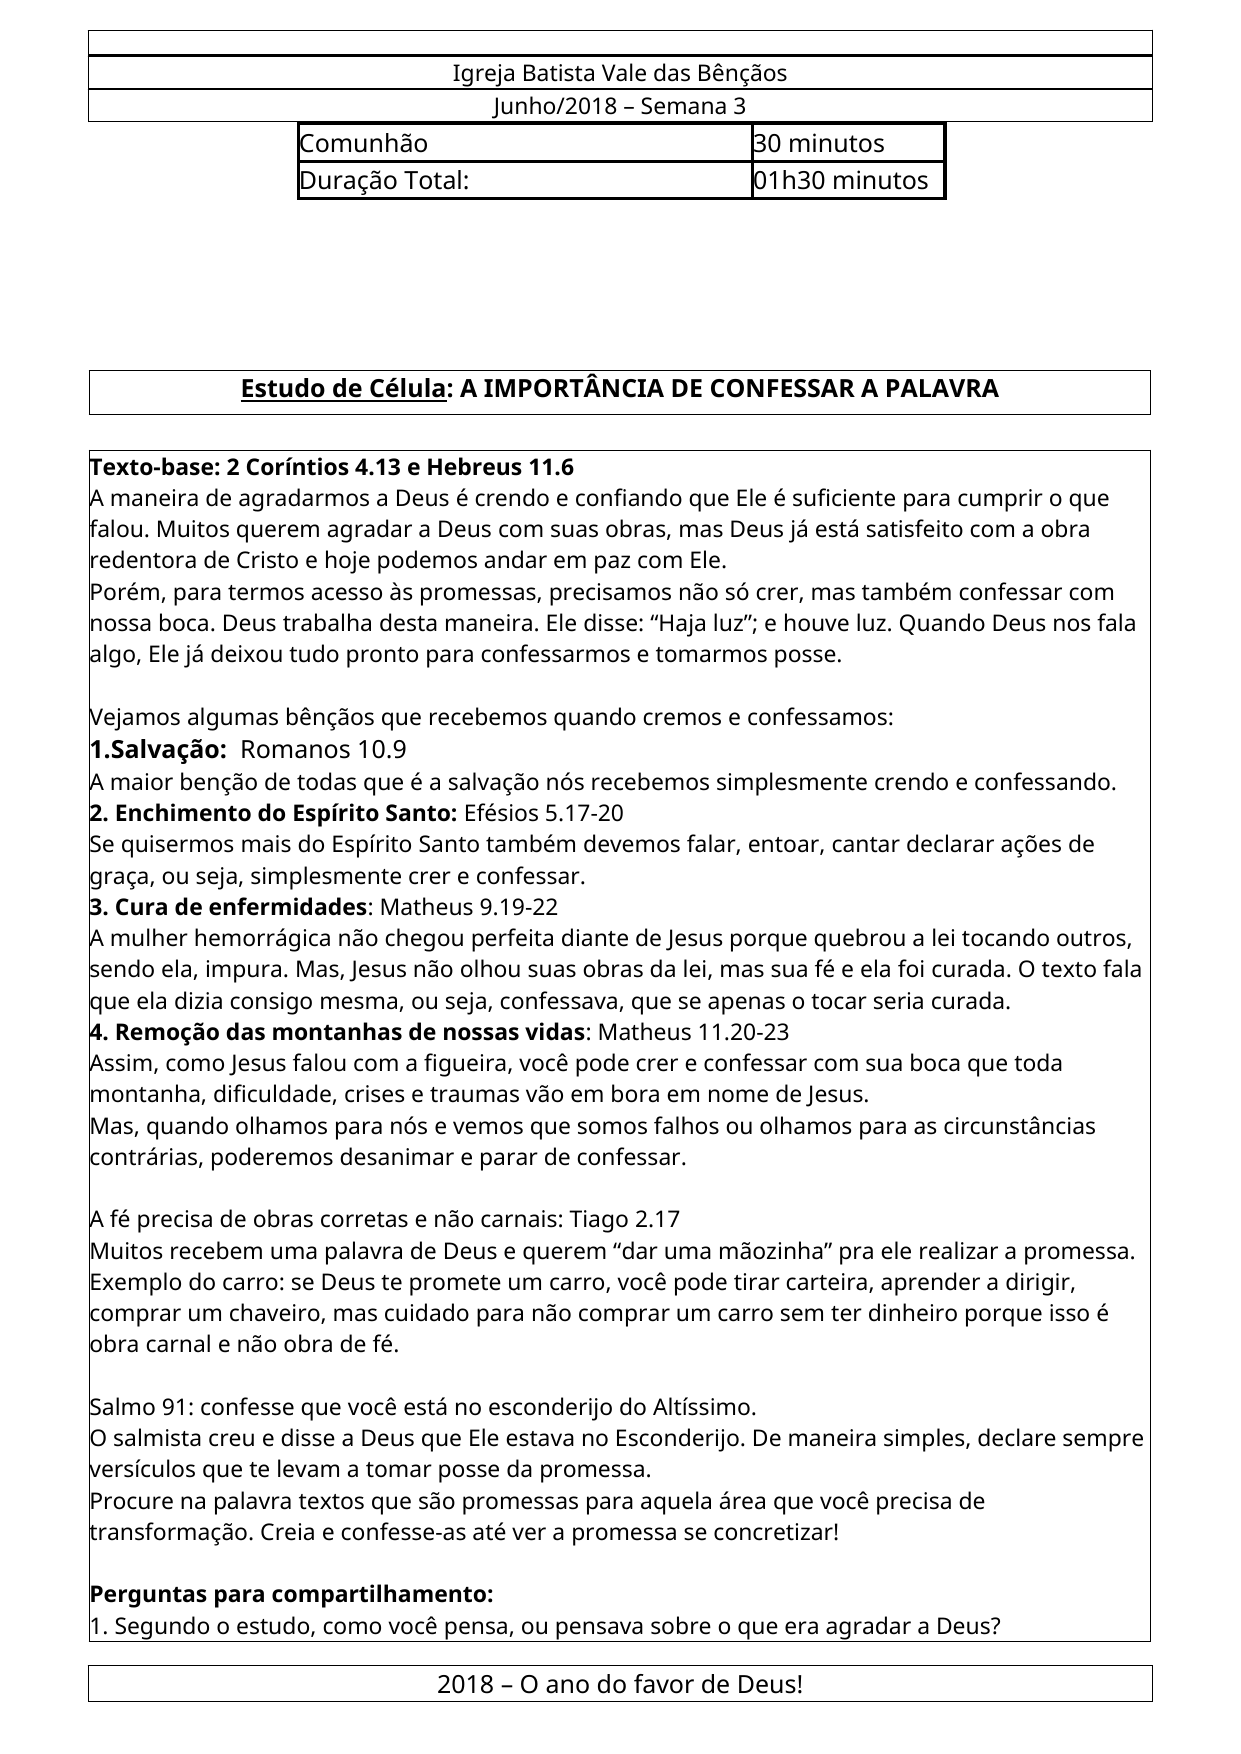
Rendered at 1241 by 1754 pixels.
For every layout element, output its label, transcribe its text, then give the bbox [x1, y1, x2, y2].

table_cell 30 minutos [754, 125, 943, 159]
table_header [90, 451, 1150, 1641]
table_header Estudo de Célula: A IMPORTÂNCIA DE CONFESSAR A PALAVRA [90, 371, 1150, 414]
table_cell Comunhão [300, 125, 751, 159]
table_cell 01h30 minutos [754, 163, 943, 197]
table_cell Duração Total: [300, 163, 751, 197]
